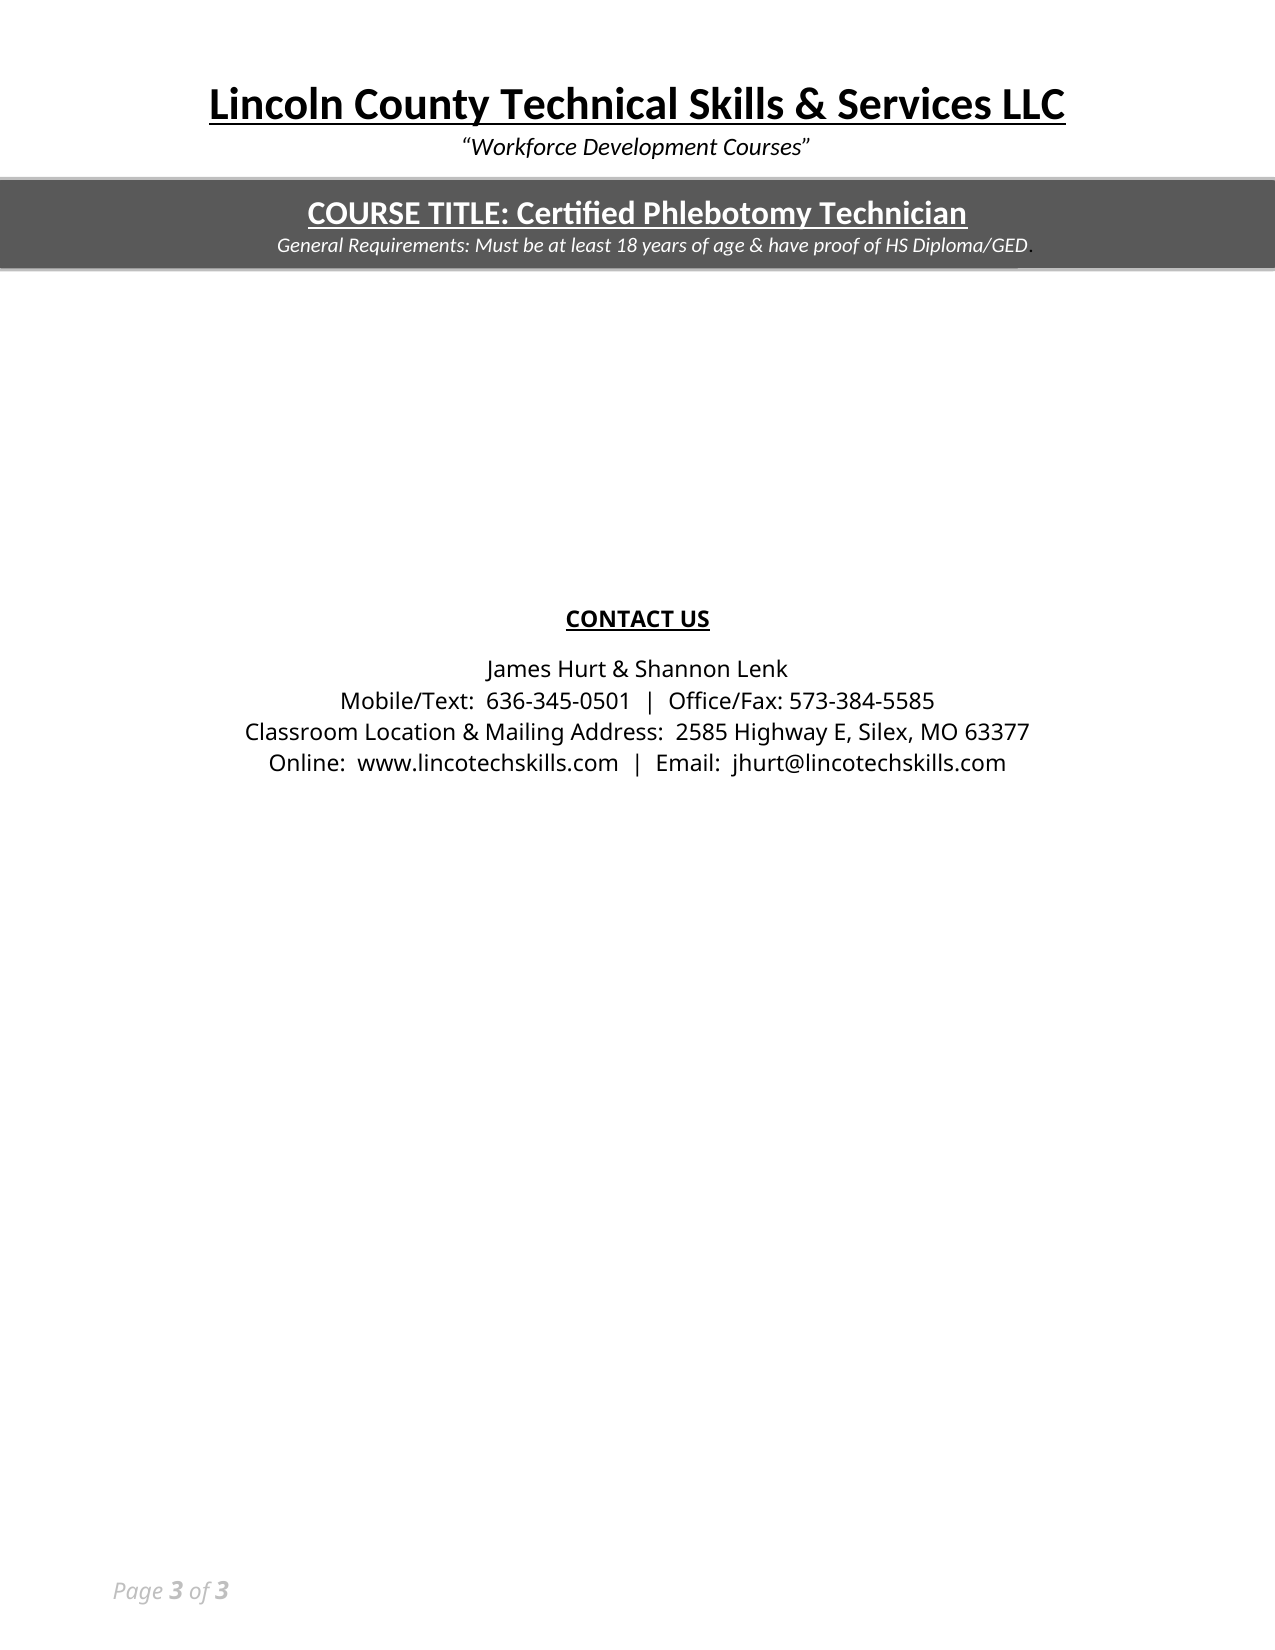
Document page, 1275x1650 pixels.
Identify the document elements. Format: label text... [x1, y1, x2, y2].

text James Hurt & Shannon Lenk [112, 653, 1162, 685]
text Mobile/Text: 636-345-0501 | Office/Fax: 573-384-5585 [112, 685, 1162, 716]
text Online: www.lincotechskills.com | Email: jhurt@lincotechskills.com [112, 747, 1162, 778]
text CONTACT US [112, 603, 1162, 634]
text Classroom Location & Mailing Address: 2585 Highway E, Silex, MO 63377 [112, 716, 1162, 747]
